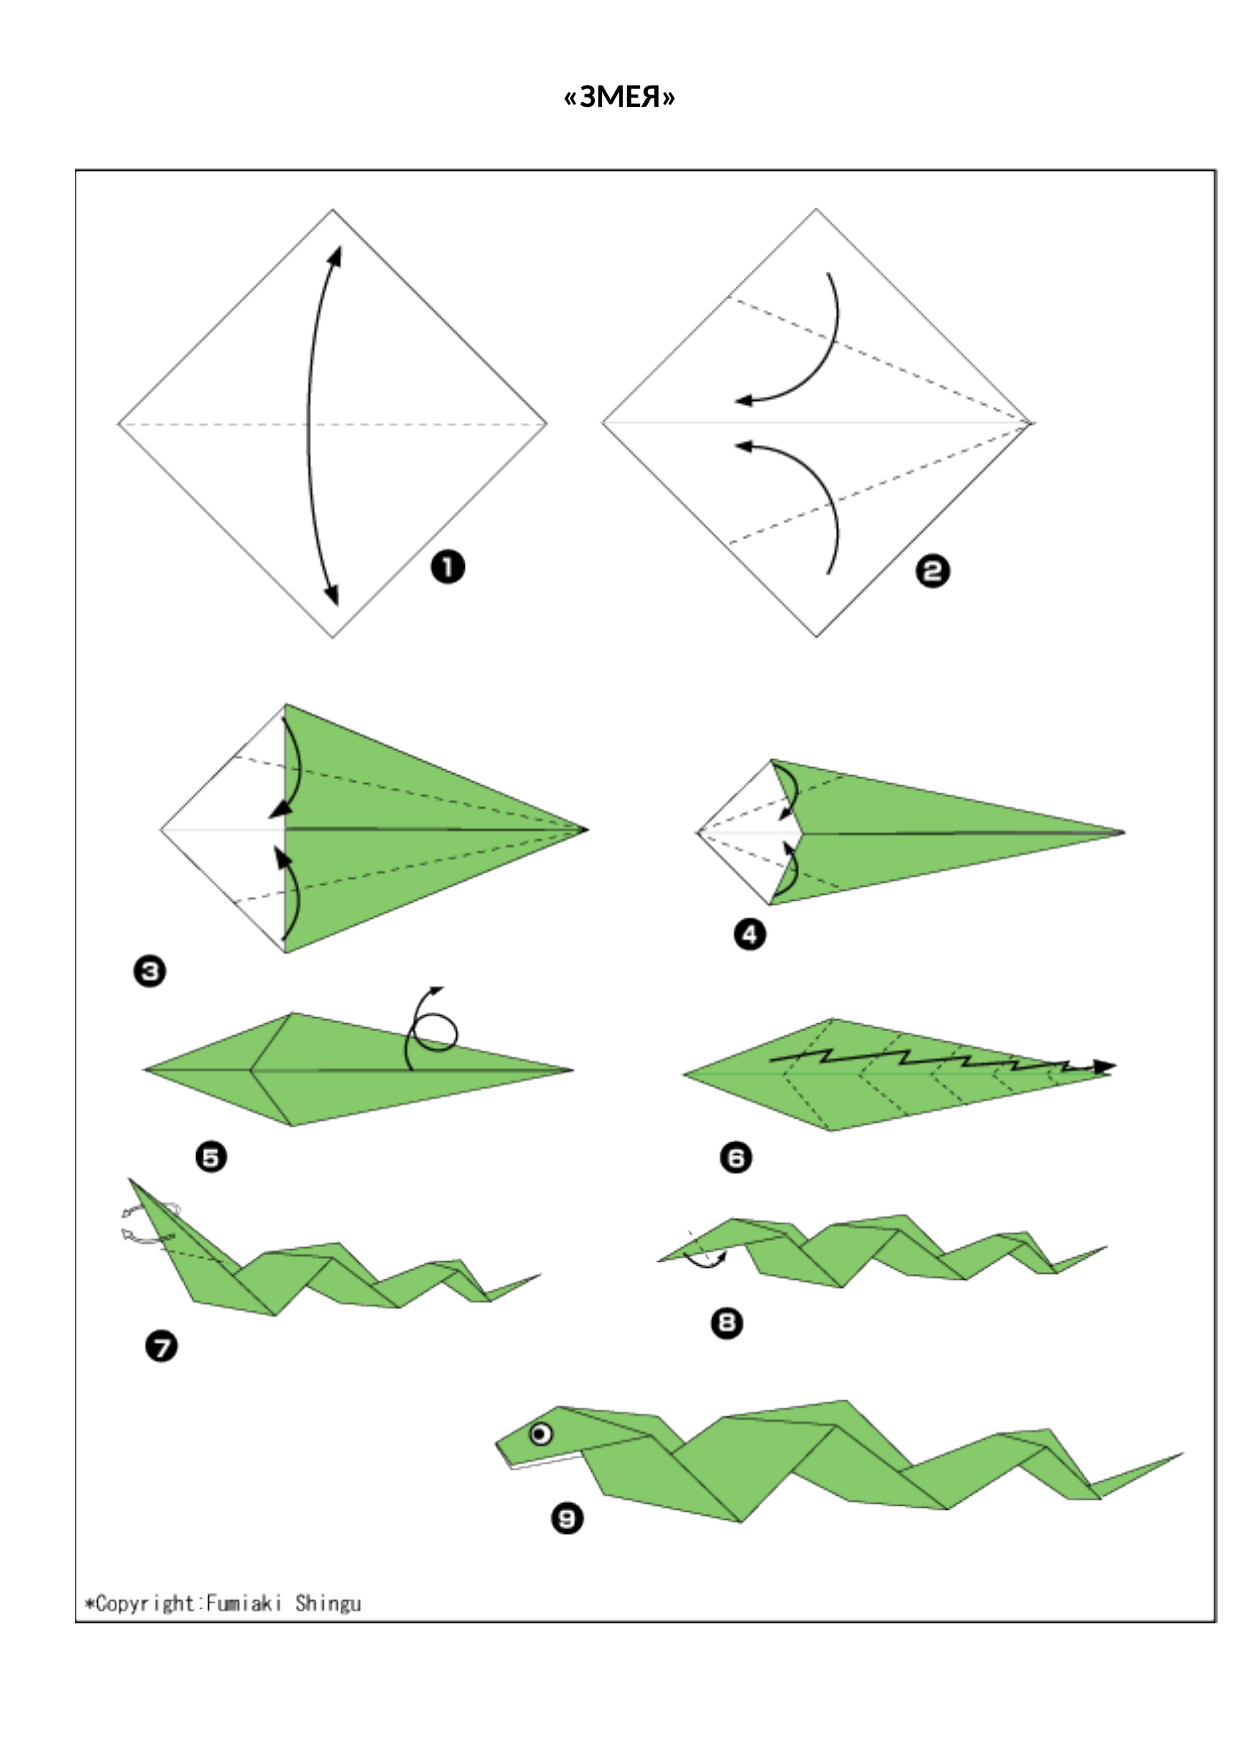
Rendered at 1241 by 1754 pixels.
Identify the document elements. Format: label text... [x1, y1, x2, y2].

picture [75, 168, 1218, 1628]
text «ЗМЕЯ» [75, 75, 1165, 116]
